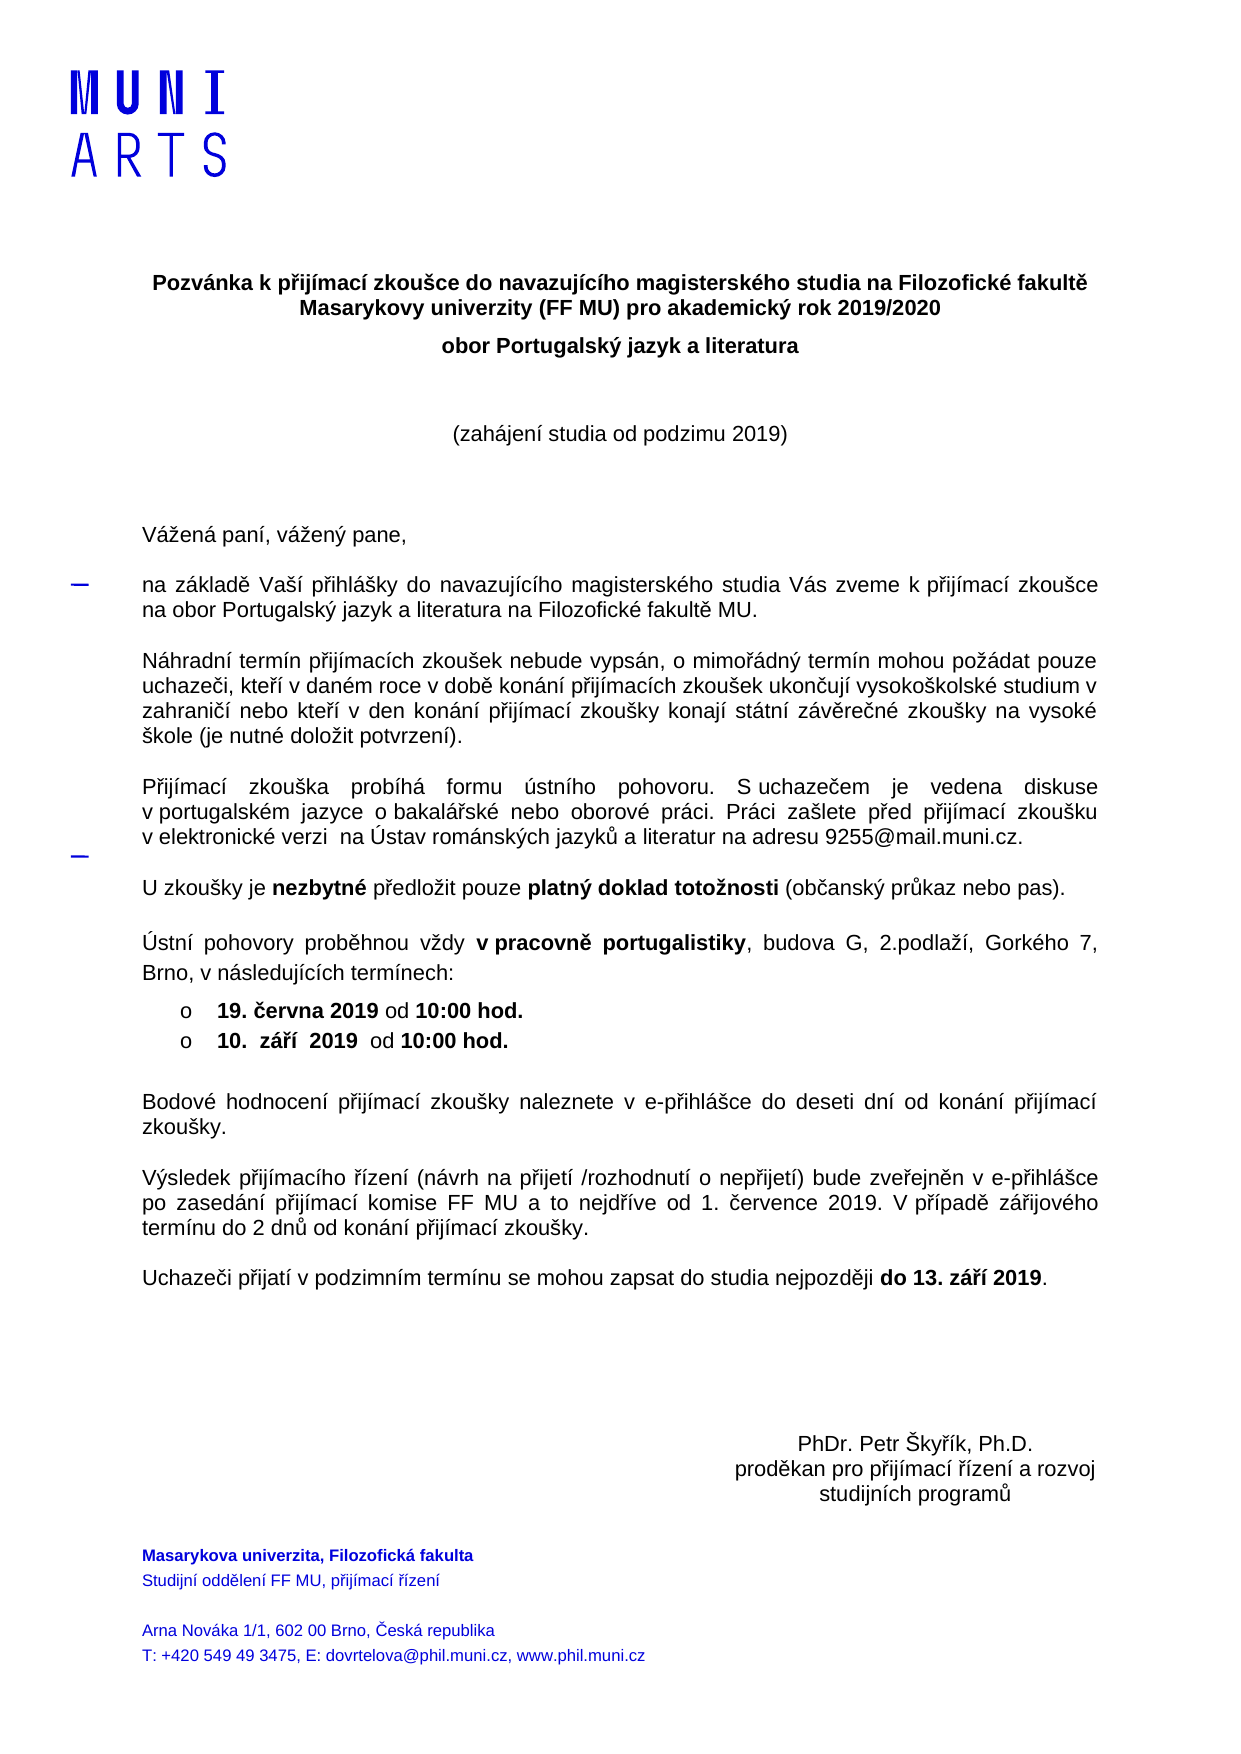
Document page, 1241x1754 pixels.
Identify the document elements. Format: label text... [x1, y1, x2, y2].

text Výsledek přijímacího řízení (návrh na přijetí /rozhodnutí o nepřijetí) bude zveřejněn v e-přihlášce po zasedání přijímací komise FF MU a to nejdříve od 1. července 2019. V případě zářijového termínu do 2 dnů od konání přijímací zkoušky. [142, 1164, 1098, 1240]
text Ústní pohovory proběhnou vždy v pracovně portugalistiky, budova G, 2.podlaží, Gorkého 7, Brno, v následujících termínech: [142, 925, 1098, 986]
list 10. září 2019 od 10:00 hod. [179, 1024, 1098, 1055]
subtitle obor Portugalský jazyk a literatura [142, 333, 1098, 358]
text U zkoušky je nezbytné předložit pouze platný doklad totožnosti (občanský průkaz nebo pas). [142, 874, 1098, 900]
text na základě Vaší přihlášky do navazujícího magisterského studia Vás zveme k přijímací zkoušce na obor Portugalský jazyk a literatura na Filozofické fakultě MU. [142, 572, 1098, 622]
list 19. června 2019 od 10:00 hod. [179, 994, 1098, 1024]
subtitle Pozvánka k přijímací zkoušce do navazujícího magisterského studia na Filozofické fakultě Masarykovy univerzity (FF MU) pro akademický rok 2019/2020 [142, 270, 1098, 321]
text PhDr. Petr Škyřík, Ph.D. [732, 1430, 1098, 1456]
text Vážená paní, vážený pane, [142, 522, 1098, 547]
text Uchazeči přijatí v podzimním termínu se mohou zapsat do studia nejpozději do 13. září 2019. [142, 1265, 1098, 1291]
text Přijímací zkouška probíhá formu ústního pohovoru. S uchazečem je vedena diskuse v portugalském jazyce o bakalářské nebo oborové práci. Práci zašlete před přijímací zkoušku v elektronické verzi na Ústav románských jazyků a literatur na adresu 9255@mail.muni.cz. [142, 774, 1098, 849]
text Bodové hodnocení přijímací zkoušky naleznete v e-přihlášce do deseti dní od konání přijímací zkoušky. [142, 1089, 1098, 1139]
text Náhradní termín přijímacích zkoušek nebude vypsán, o mimořádný termín mohou požádat pouze uchazeči, kteří v daném roce v době konání přijímacích zkoušek ukončují vysokoškolské studium v zahraničí nebo kteří v den konání přijímací zkoušky konají státní závěrečné zkoušky na vysoké škole (je nutné doložit potvrzení). [142, 648, 1098, 748]
text proděkan pro přijímací řízení a rozvoj studijních programů [732, 1456, 1098, 1506]
subtitle (zahájení studia od podzimu 2019) [142, 421, 1098, 446]
